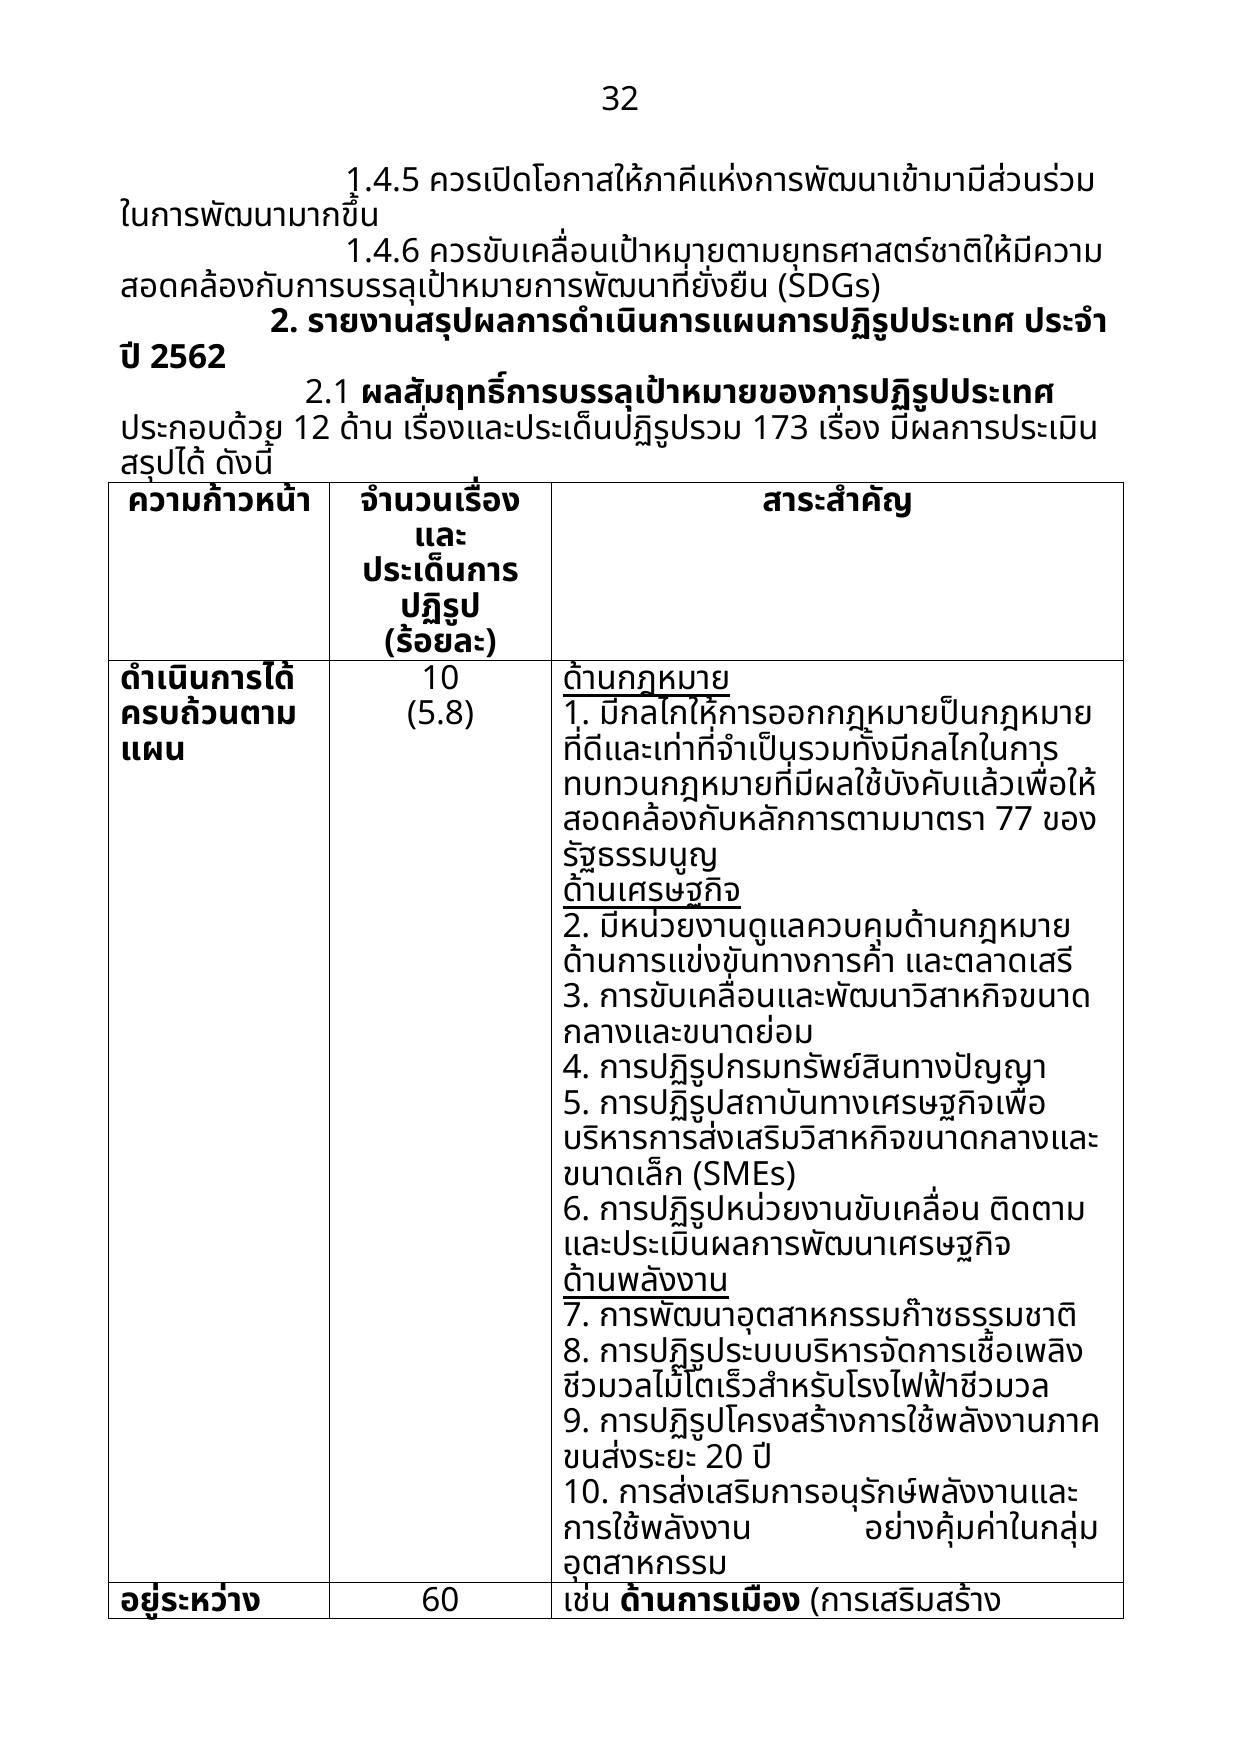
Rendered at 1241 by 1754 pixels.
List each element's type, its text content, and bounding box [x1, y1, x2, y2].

table_header ความก้าวหน้า [109, 483, 329, 660]
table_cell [109, 1583, 329, 1618]
table_cell 60 (34.7) [330, 1583, 551, 1618]
table_cell 10 (5.8) [330, 661, 551, 1582]
text 2. รายงานสรุปผลการดำเนินการแผนการปฏิรูปประเทศ ประจำปี 2562 [120, 304, 1120, 375]
table_cell ดำเนินการได้ครบถ้วนตามแผน [109, 661, 329, 1582]
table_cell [552, 1583, 1123, 1618]
text 1.4.5 ควรเปิดโอกาสให้ภาคีแห่งการพัฒนาเข้ามามีส่วนร่วมในการพัฒนามากขึ้น [120, 163, 1120, 234]
table_header สาระสำคัญ [552, 483, 1123, 660]
table_header จำนวนเรื่องและ ประเด็นการปฏิรูป (ร้อยละ) [330, 483, 551, 660]
text 2.1 ผลสัมฤทธิ์การบรรลุเป้าหมายของการปฏิรูปประเทศ ประกอบด้วย 12 ด้าน เรื่องและประเด็นปฏิรูปรวม 173 เรื่อง มีผลการประเมินสรุปได้ ดังนี้ [120, 375, 1120, 482]
table_cell ด้านกฎหมาย 1. มีกลไกให้การออกกฎหมายป็นกฎหมายที่ดีและเท่าที่จำเป็นรวมทั้งมีกลไกในการทบทวนกฎหมายที่มีผลใช้บังคับแล้วเพื่อให้สอดคล้องกับหลักการตามมาตรา 77 ของรัฐธรรมนูญ ด้านเศรษฐกิจ 2. มีหน่วยงานดูแลควบคุมด้านกฎหมาย ด้านการแข่งขันทางการค้า และตลาดเสรี 3. การขับเคลื่อนและพัฒนาวิสาหกิจขนาดกลางและขนาดย่อม 4. การปฏิรูปกรมทรัพย์สินทางปัญญา 5. การปฏิรูปสถาบันทางเศรษฐกิจเพื่อบริหารการส่งเสริมวิสาหกิจขนาดกลางและขนาดเล็ก (SMEs) 6. การปฏิรูปหน่วยงานขับเคลื่อน ติดตาม และประเมินผลการพัฒนาเศรษฐกิจ ด้านพลังงาน 7. การพัฒนาอุตสาหกรรมก๊าซธรรมชาติ 8. การปฏิรูประบบบริหารจัดการเชื้อเพลิงชีวมวลไม้โตเร็วสำหรับโรงไฟฟ้าชีวมวล 9. การปฏิรูปโครงสร้างการใช้พลังงานภาคขนส่งระยะ 20 ปี 10. การส่งเสริมการอนุรักษ์พลังงานและการใช้พลังงาน อย่างคุ้มค่าในกลุ่มอุตสาหกรรม [552, 661, 1123, 1582]
text 1.4.6 ควรขับเคลื่อนเป้าหมายตามยุทธศาสตร์ชาติให้มีความสอดคล้องกับการบรรลุเป้าหมายการพัฒนาที่ยั่งยืน (SDGs) [120, 234, 1120, 304]
